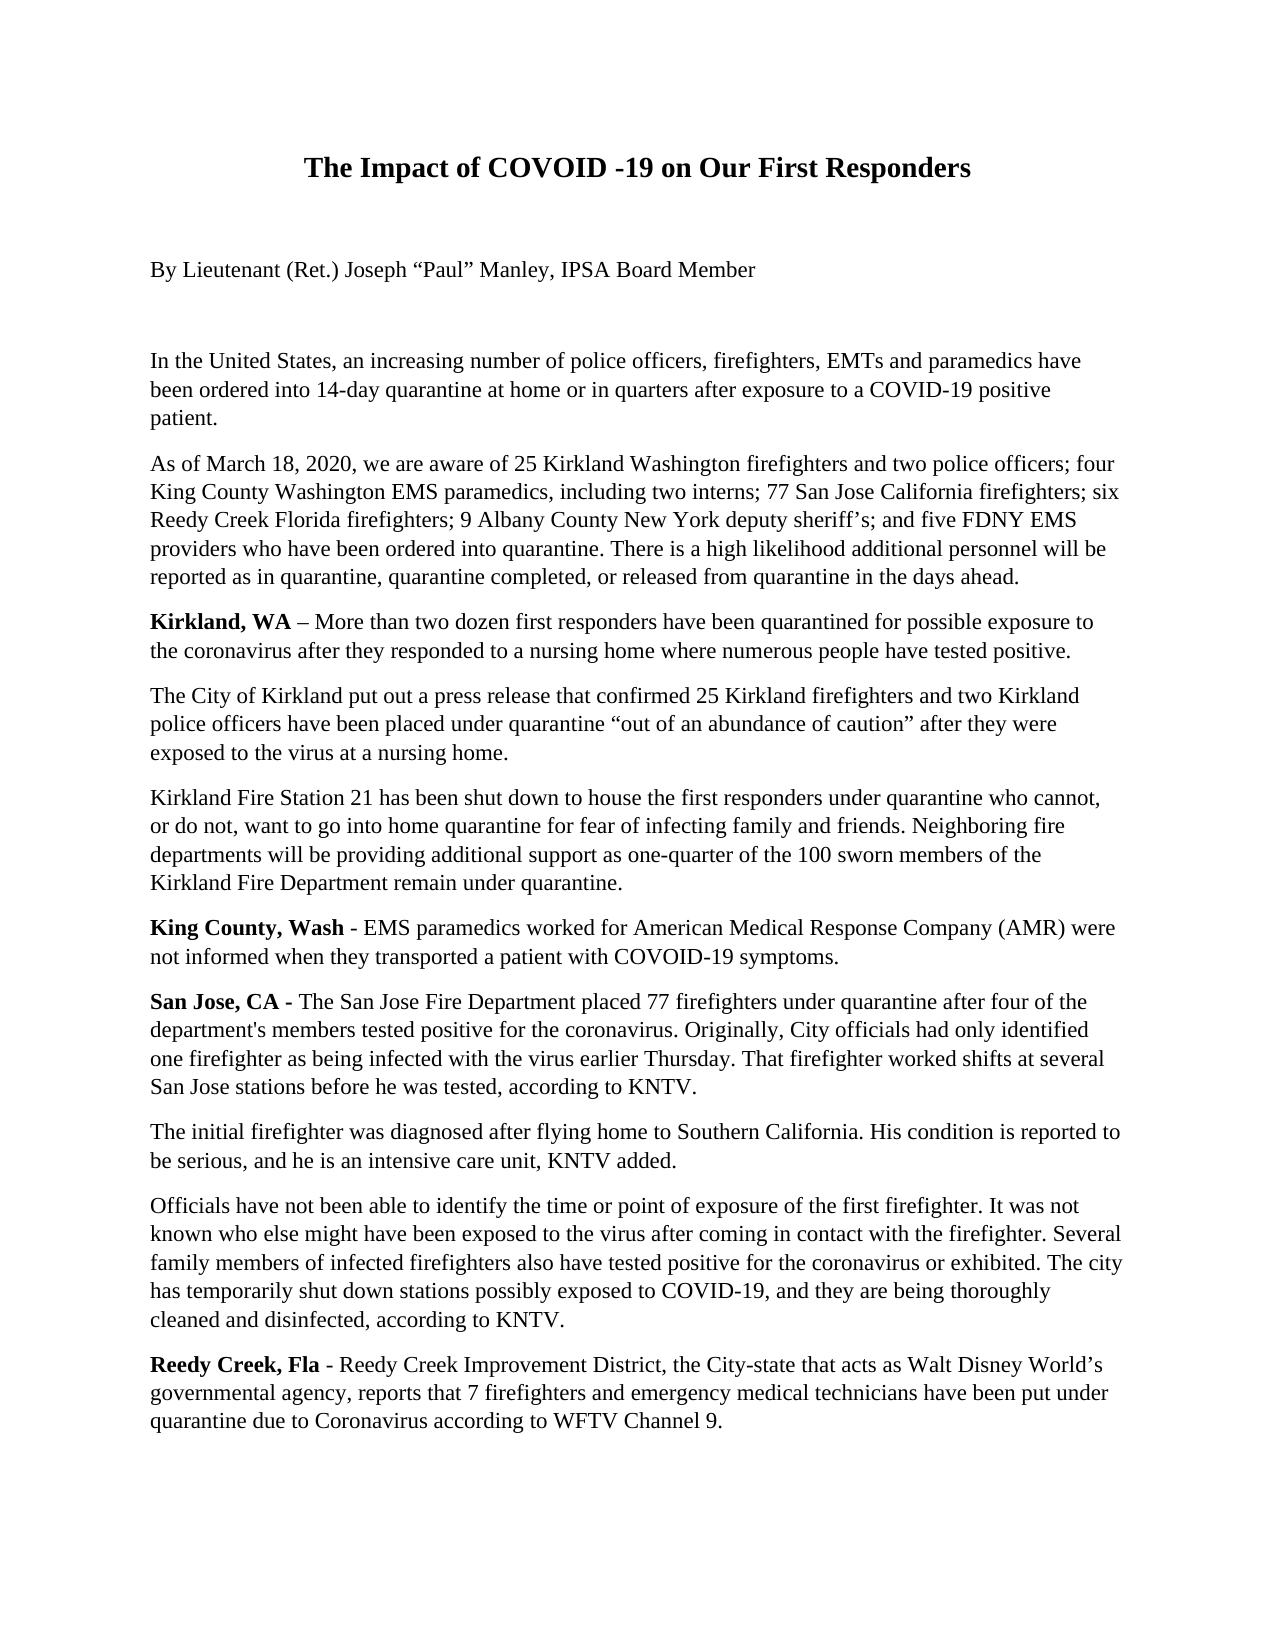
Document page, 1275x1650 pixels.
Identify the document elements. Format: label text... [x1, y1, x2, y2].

text By Lieutenant (Ret.) Joseph “Paul” Manley, IPSA Board Member [150, 256, 1125, 282]
text The Impact of COVOID -19 on Our First Responders [150, 150, 1125, 183]
text Reedy Creek, Fla - Reedy Creek Improvement District, the City-state that acts as Walt Disney World’s governmental agency, reports that 7 firefighters and emergency medical technicians have been put under quarantine due to Coronavirus according to WFTV Channel 9. [150, 1351, 1125, 1434]
text Kirkland, WA – More than two dozen first responders have been quarantined for possible exposure to the coronavirus after they responded to a nursing home where numerous people have tested positive. [150, 608, 1125, 663]
text The City of Kirkland put out a press release that confirmed 25 Kirkland firefighters and two Kirkland police officers have been placed under quarantine “out of an abundance of caution” after they were exposed to the virus at a nursing home. [150, 682, 1125, 765]
text San Jose, CA - The San Jose Fire Department placed 77 firefighters under quarantine after four of the department's members tested positive for the coronavirus. Originally, City officials had only identified one firefighter as being infected with the virus earlier Thursday. That firefighter worked shifts at several San Jose stations before he was tested, according to KNTV. [150, 988, 1125, 1099]
text In the United States, an increasing number of police officers, firefighters, EMTs and paramedics have been ordered into 14-day quarantine at home or in quarters after exposure to a COVID-19 positive patient. [150, 348, 1125, 431]
text King County, Wash - EMS paramedics worked for American Medical Response Company (AMR) were not informed when they transported a patient with COVOID-19 symptoms. [150, 914, 1125, 969]
text Kirkland Fire Station 21 has been shut down to house the first responders under quarantine who cannot, or do not, want to go into home quarantine for fear of infecting family and friends. Neighboring fire departments will be providing additional support as one-quarter of the 100 sworn members of the Kirkland Fire Department remain under quarantine. [150, 784, 1125, 896]
text The initial firefighter was diagnosed after flying home to Southern California. His condition is reported to be serious, and he is an intensive care unit, KNTV added. [150, 1118, 1125, 1173]
text Officials have not been able to identify the time or point of exposure of the first firefighter. It was not known who else might have been exposed to the virus after coming in contact with the firefighter. Several family members of infected firefighters also have tested positive for the coronavirus or exhibited. The city has temporarily shut down stations possibly exposed to COVID-19, and they are being thoroughly cleaned and disinfected, according to KNTV. [150, 1192, 1125, 1332]
text As of March 18, 2020, we are aware of 25 Kirkland Washington firefighters and two police officers; four King County Washington EMS paramedics, including two interns; 77 San Jose California firefighters; six Reedy Creek Florida firefighters; 9 Albany County New York deputy sheriff’s; and five FDNY EMS providers who have been ordered into quarantine. There is a high likelihood additional personnel will be reported as in quarantine, quarantine completed, or released from quarantine in the days ahead. [150, 449, 1125, 590]
